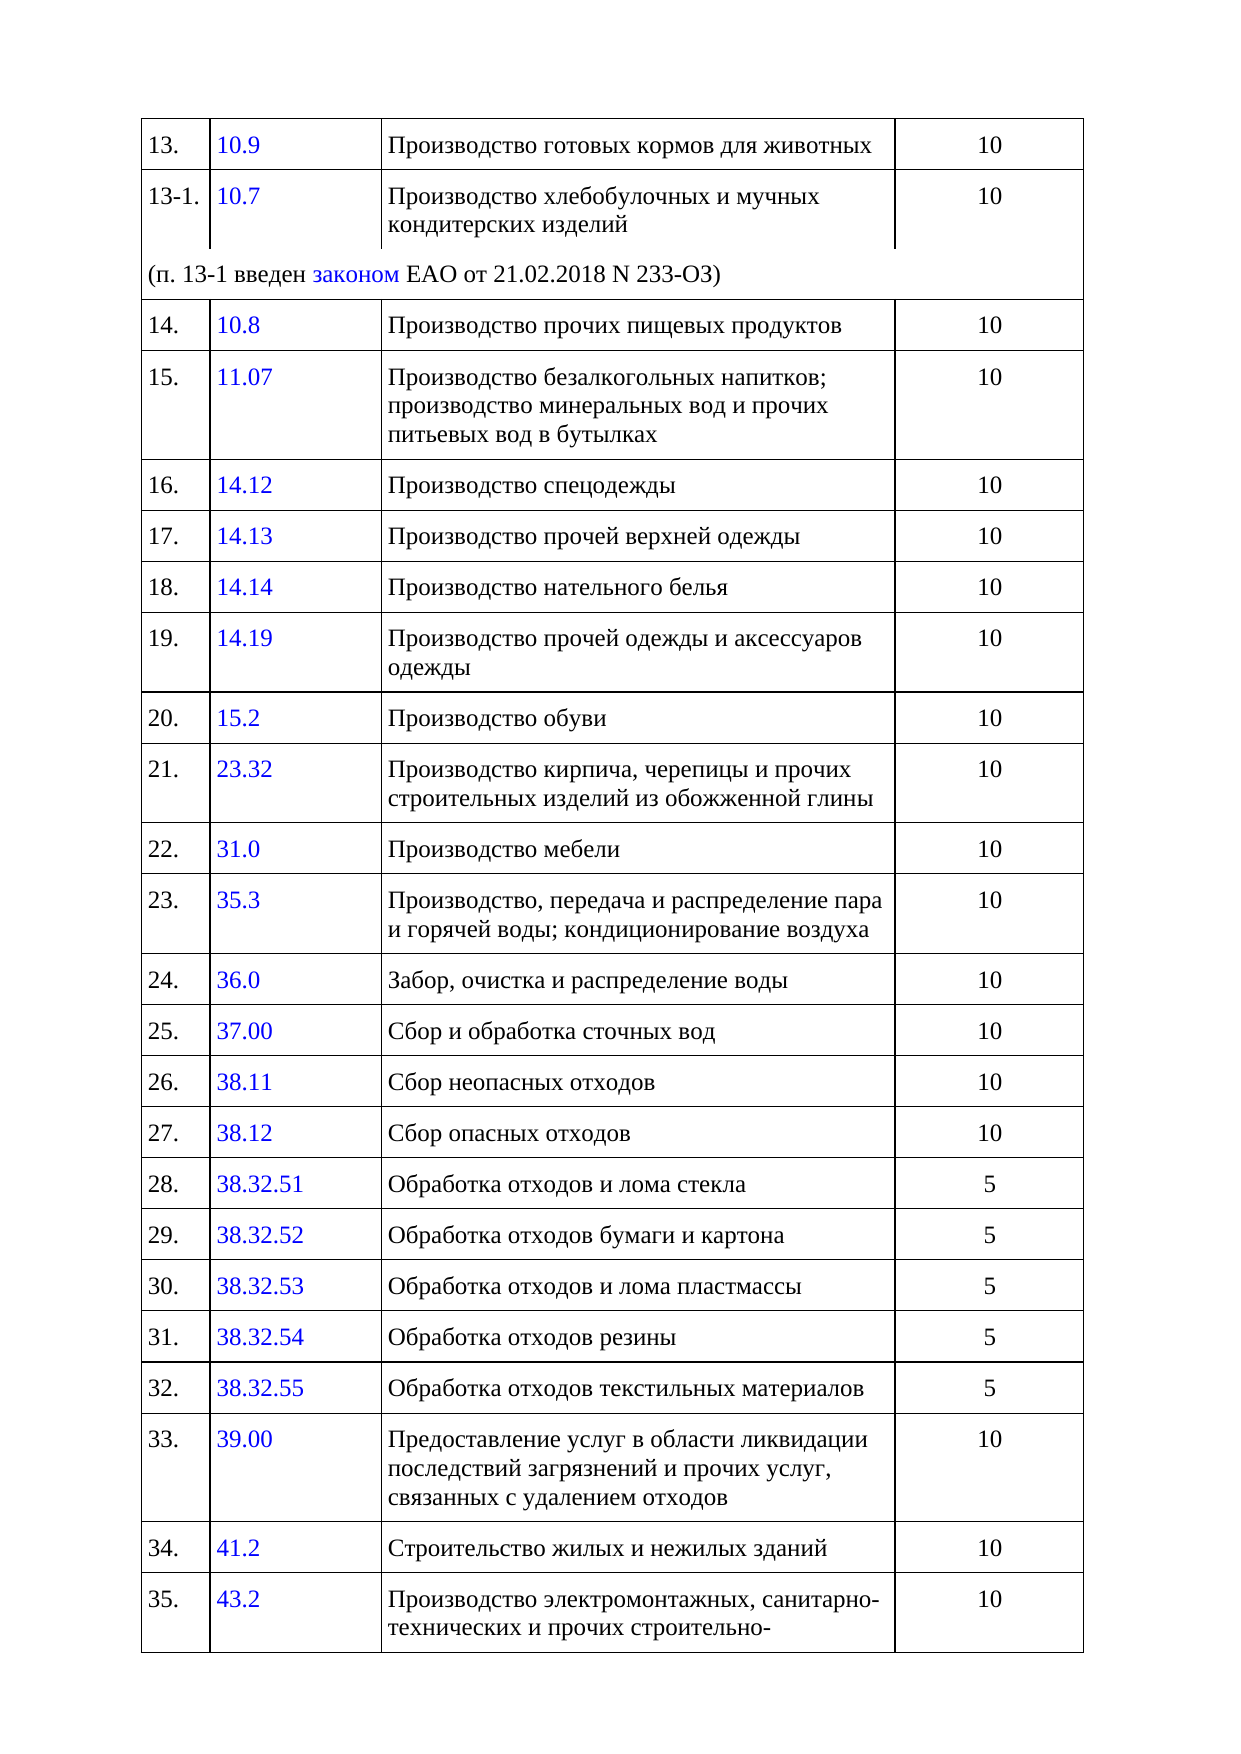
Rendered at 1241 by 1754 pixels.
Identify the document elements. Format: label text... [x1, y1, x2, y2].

table_cell 13-1. [142, 170, 209, 249]
table_cell Обработка отходов текстильных материалов [382, 1363, 894, 1412]
table_cell 10 [896, 1573, 1083, 1652]
table_cell 13. [142, 119, 209, 169]
table_cell 5 [896, 1260, 1083, 1310]
table_cell 16. [142, 460, 209, 509]
table_cell 43.2 [211, 1573, 381, 1652]
table_cell 10 [896, 460, 1083, 509]
table_cell 10 [896, 874, 1083, 953]
table_cell Сбор опасных отходов [382, 1107, 894, 1157]
table_cell Обработка отходов бумаги и картона [382, 1209, 894, 1259]
table_cell (п. 13-1 введен законом ЕАО от 21.02.2018 N 233-ОЗ) [142, 249, 1083, 299]
table_cell 22. [142, 823, 209, 873]
table_cell 24. [142, 954, 209, 1004]
table_cell Производство спецодежды [382, 460, 894, 509]
table_cell 10 [896, 1056, 1083, 1106]
table_cell Производство прочей одежды и аксессуаров одежды [382, 613, 894, 691]
table_cell 10.8 [211, 300, 381, 350]
table_cell 11.07 [211, 351, 381, 458]
table_cell 10 [896, 562, 1083, 612]
table_cell 10 [896, 744, 1083, 822]
table_cell 10 [896, 511, 1083, 561]
table_cell 25. [142, 1005, 209, 1055]
table_cell 15. [142, 351, 209, 458]
table_cell 10 [896, 351, 1083, 458]
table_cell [382, 1573, 894, 1652]
table_cell 38.32.52 [211, 1209, 381, 1259]
table_cell 38.32.53 [211, 1260, 381, 1310]
table_cell 29. [142, 1209, 209, 1259]
table_cell Обработка отходов и лома пластмассы [382, 1260, 894, 1310]
table_cell Забор, очистка и распределение воды [382, 954, 894, 1004]
table_cell 10 [896, 1414, 1083, 1521]
table_cell 21. [142, 744, 209, 822]
table_cell 38.11 [211, 1056, 381, 1106]
table_cell Производство мебели [382, 823, 894, 873]
table_cell 39.00 [211, 1414, 381, 1521]
table_cell 23.32 [211, 744, 381, 822]
table_cell 23. [142, 874, 209, 953]
table_cell Производство обуви [382, 693, 894, 742]
table_cell Производство прочих пищевых продуктов [382, 300, 894, 350]
table_cell 14.12 [211, 460, 381, 509]
table_cell 5 [896, 1158, 1083, 1208]
table_cell 27. [142, 1107, 209, 1157]
table_cell 14.13 [211, 511, 381, 561]
table_cell 10 [896, 693, 1083, 742]
table_cell 5 [896, 1311, 1083, 1361]
table_cell 10 [896, 613, 1083, 691]
table_cell 31. [142, 1311, 209, 1361]
table_cell 32. [142, 1363, 209, 1412]
table_cell 41.2 [211, 1522, 381, 1572]
table_cell 28. [142, 1158, 209, 1208]
table_cell 14.19 [211, 613, 381, 691]
table_cell Обработка отходов и лома стекла [382, 1158, 894, 1208]
table_cell Производство, передача и распределение пара и горячей воды; кондиционирование воздуха [382, 874, 894, 953]
table_cell 10 [896, 170, 1083, 249]
table_cell 10 [896, 823, 1083, 873]
table_cell 20. [142, 693, 209, 742]
table_cell 38.32.55 [211, 1363, 381, 1412]
table_cell Сбор неопасных отходов [382, 1056, 894, 1106]
table_cell 19. [142, 613, 209, 691]
table_cell 10.7 [211, 170, 381, 249]
table_cell 10 [896, 1522, 1083, 1572]
table_cell Обработка отходов резины [382, 1311, 894, 1361]
table_cell 5 [896, 1363, 1083, 1412]
table_cell Производство безалкогольных напитков; производство минеральных вод и прочих питьевых вод в бутылках [382, 351, 894, 458]
table_cell 38.32.51 [211, 1158, 381, 1208]
table_cell 18. [142, 562, 209, 612]
table_cell Производство хлебобулочных и мучных кондитерских изделий [382, 170, 894, 249]
table_cell Сбор и обработка сточных вод [382, 1005, 894, 1055]
table_cell 15.2 [211, 693, 381, 742]
table_cell Предоставление услуг в области ликвидации последствий загрязнений и прочих услуг, связанных с удалением отходов [382, 1414, 894, 1521]
table_cell 33. [142, 1414, 209, 1521]
table_cell 35.3 [211, 874, 381, 953]
table_cell 31.0 [211, 823, 381, 873]
table_cell 5 [896, 1209, 1083, 1259]
table_cell 10.9 [211, 119, 381, 169]
table_cell 30. [142, 1260, 209, 1310]
table_cell Производство кирпича, черепицы и прочих строительных изделий из обожженной глины [382, 744, 894, 822]
table_cell Производство нательного белья [382, 562, 894, 612]
table_cell Производство прочей верхней одежды [382, 511, 894, 561]
table_cell 38.12 [211, 1107, 381, 1157]
table_cell 10 [896, 300, 1083, 350]
table_cell 10 [896, 1005, 1083, 1055]
table_cell 26. [142, 1056, 209, 1106]
table_cell 36.0 [211, 954, 381, 1004]
table_cell 38.32.54 [211, 1311, 381, 1361]
table_cell 10 [896, 954, 1083, 1004]
table_cell 14. [142, 300, 209, 350]
table_cell 10 [896, 1107, 1083, 1157]
table_cell Строительство жилых и нежилых зданий [382, 1522, 894, 1572]
table_cell Производство готовых кормов для животных [382, 119, 894, 169]
table_cell 14.14 [211, 562, 381, 612]
table_cell 37.00 [211, 1005, 381, 1055]
table_cell 34. [142, 1522, 209, 1572]
table_cell 10 [896, 119, 1083, 169]
table_cell 35. [142, 1573, 209, 1652]
table_cell 17. [142, 511, 209, 561]
